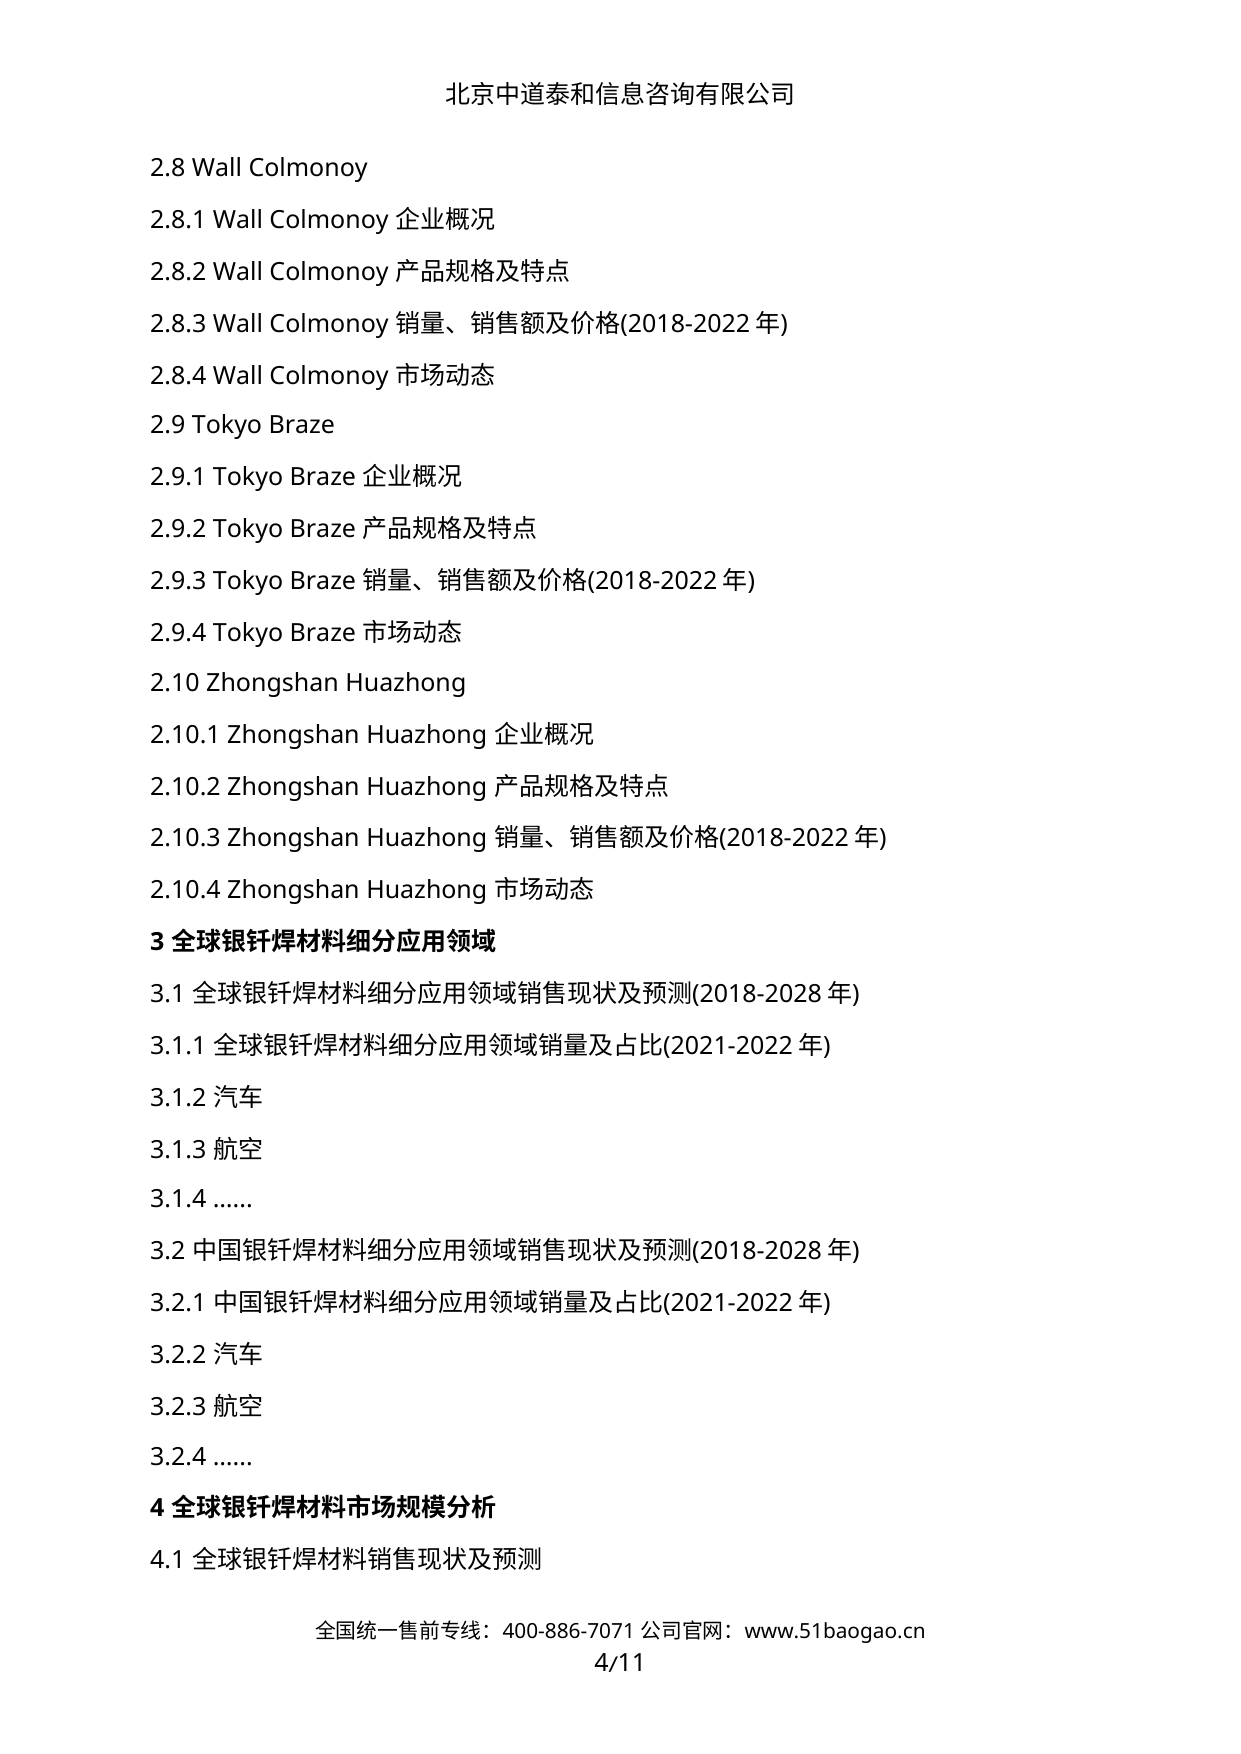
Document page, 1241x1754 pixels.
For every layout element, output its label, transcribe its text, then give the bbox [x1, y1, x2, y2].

text 3.1.4 …... [150, 1181, 1090, 1215]
text 2.9 Tokyo Braze [150, 407, 1090, 441]
text 3.1.3 航空 [150, 1129, 1090, 1165]
text 2.9.1 Tokyo Braze 企业概况 [150, 457, 1090, 493]
text 2.10.4 Zhongshan Huazhong 市场动态 [150, 870, 1090, 906]
text 2.10.2 Zhongshan Huazhong 产品规格及特点 [150, 766, 1090, 802]
text 4 全球银钎焊材料市场规模分析 [150, 1488, 1090, 1524]
text 3.2.4 …... [150, 1438, 1090, 1472]
text 3.2 中国银钎焊材料细分应用领域销售现状及预测(2018-2028年) [150, 1231, 1090, 1267]
text 2.8.2 Wall Colmonoy 产品规格及特点 [150, 252, 1090, 288]
text 2.9.4 Tokyo Braze 市场动态 [150, 612, 1090, 649]
text 2.8.4 Wall Colmonoy 市场动态 [150, 355, 1090, 392]
text 2.10.1 Zhongshan Huazhong 企业概况 [150, 714, 1090, 750]
text 3.2.3 航空 [150, 1386, 1090, 1422]
text 2.10 Zhongshan Huazhong [150, 664, 1090, 698]
text 3.2.2 汽车 [150, 1334, 1090, 1371]
text 2.8.1 Wall Colmonoy 企业概况 [150, 200, 1090, 236]
text 3 全球银钎焊材料细分应用领域 [150, 922, 1090, 958]
text 3.2.1 中国银钎焊材料细分应用领域销量及占比(2021-2022年) [150, 1282, 1090, 1319]
text 3.1 全球银钎焊材料细分应用领域销售现状及预测(2018-2028年) [150, 973, 1090, 1010]
text 2.10.3 Zhongshan Huazhong 销量、销售额及价格(2018-2022年) [150, 818, 1090, 854]
text 2.8 Wall Colmonoy [150, 150, 1090, 184]
text 4.1 全球银钎焊材料销售现状及预测 [150, 1540, 1090, 1576]
text 3.1.2 汽车 [150, 1077, 1090, 1113]
text 2.9.2 Tokyo Braze 产品规格及特点 [150, 509, 1090, 545]
text 2.8.3 Wall Colmonoy 销量、销售额及价格(2018-2022年) [150, 303, 1090, 340]
text 3.1.1 全球银钎焊材料细分应用领域销量及占比(2021-2022年) [150, 1025, 1090, 1062]
text 2.9.3 Tokyo Braze 销量、销售额及价格(2018-2022年) [150, 561, 1090, 597]
